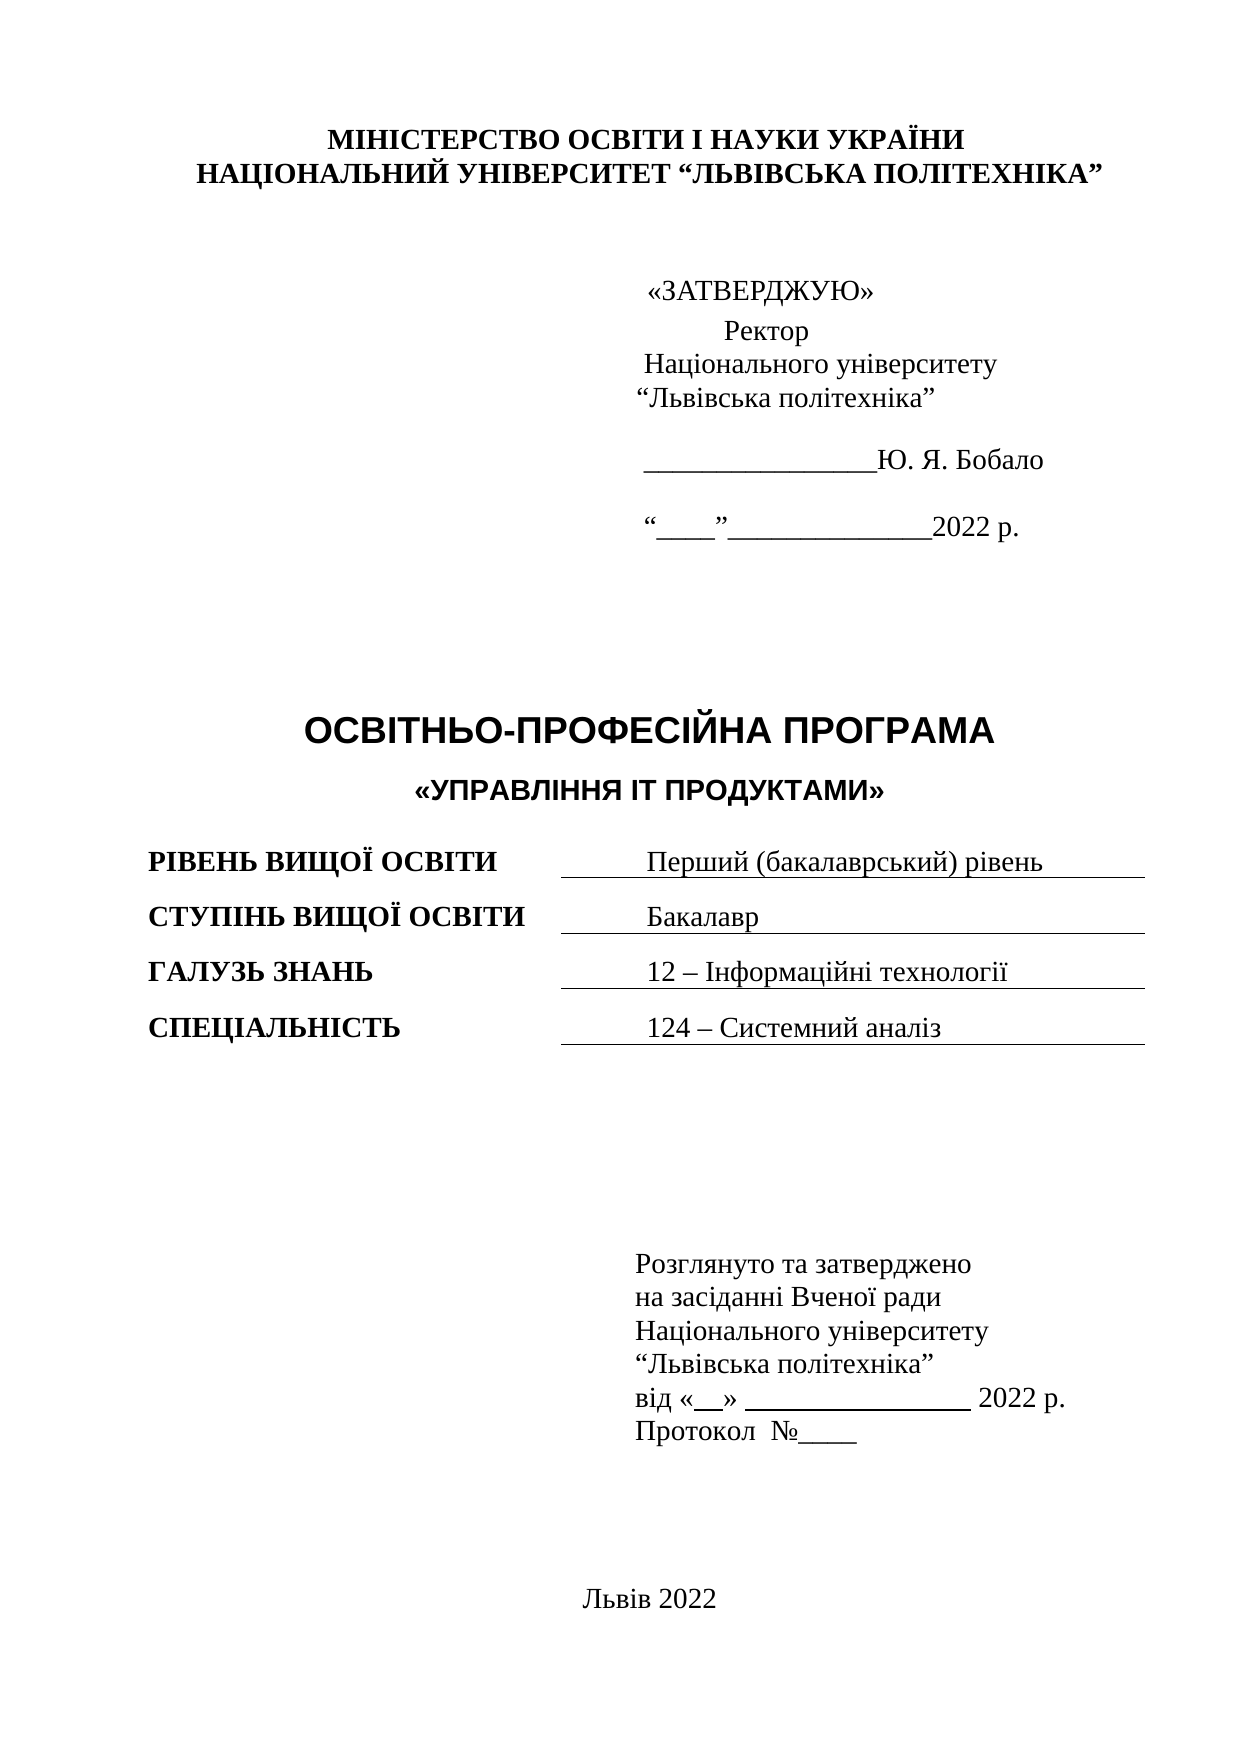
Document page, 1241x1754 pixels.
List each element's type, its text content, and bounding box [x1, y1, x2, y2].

text МІНІСТЕРСТВО ОСВІТИ І НАУКИ УКРАЇНИ НАЦІОНАЛЬНИЙ УНІВЕРСИТЕТ “ЛЬВІВСЬКА ПОЛІТЕХНІКА” [148, 122, 1152, 189]
table_cell ГАЛУЗЬ ЗНАНЬ [137, 933, 561, 988]
text Розглянуто та затверджено [148, 1246, 1152, 1279]
text “Львівська політехніка” [148, 380, 1152, 413]
table_cell СТУПІНЬ вищої освіти [137, 877, 561, 933]
table_cell Бакалавр [561, 878, 1145, 933]
table_header Перший (бакалаврський) рівень [561, 823, 1145, 877]
text Національного університету [148, 1313, 1152, 1346]
text від « » 2022 р. [148, 1380, 1240, 1413]
text на засіданні Вченої ради [148, 1279, 1152, 1313]
subtitle «ЗАТВЕРДЖУЮ» [148, 273, 1152, 306]
text ________________Ю. Я. Бобало [148, 442, 1152, 476]
text “____”______________2022 р. [148, 509, 1152, 543]
text Національного університету [148, 346, 1152, 380]
text «Управління ІТ продуктами» [148, 773, 1152, 806]
table_cell СПЕЦІАЛЬНІСТЬ [137, 988, 561, 1043]
text “Львівська політехніка” [148, 1346, 1152, 1380]
text Протокол №____ [148, 1413, 1240, 1447]
table_cell 12 – Інформаційні технології [561, 934, 1145, 988]
text освітньо-професійнА програмА [148, 708, 1152, 751]
table_header рівень вищої освіти [137, 823, 561, 877]
table_cell 124 – Системний аналіз [561, 989, 1145, 1043]
text Ректор [148, 313, 1152, 346]
text Львів 2022 [148, 1581, 1152, 1615]
